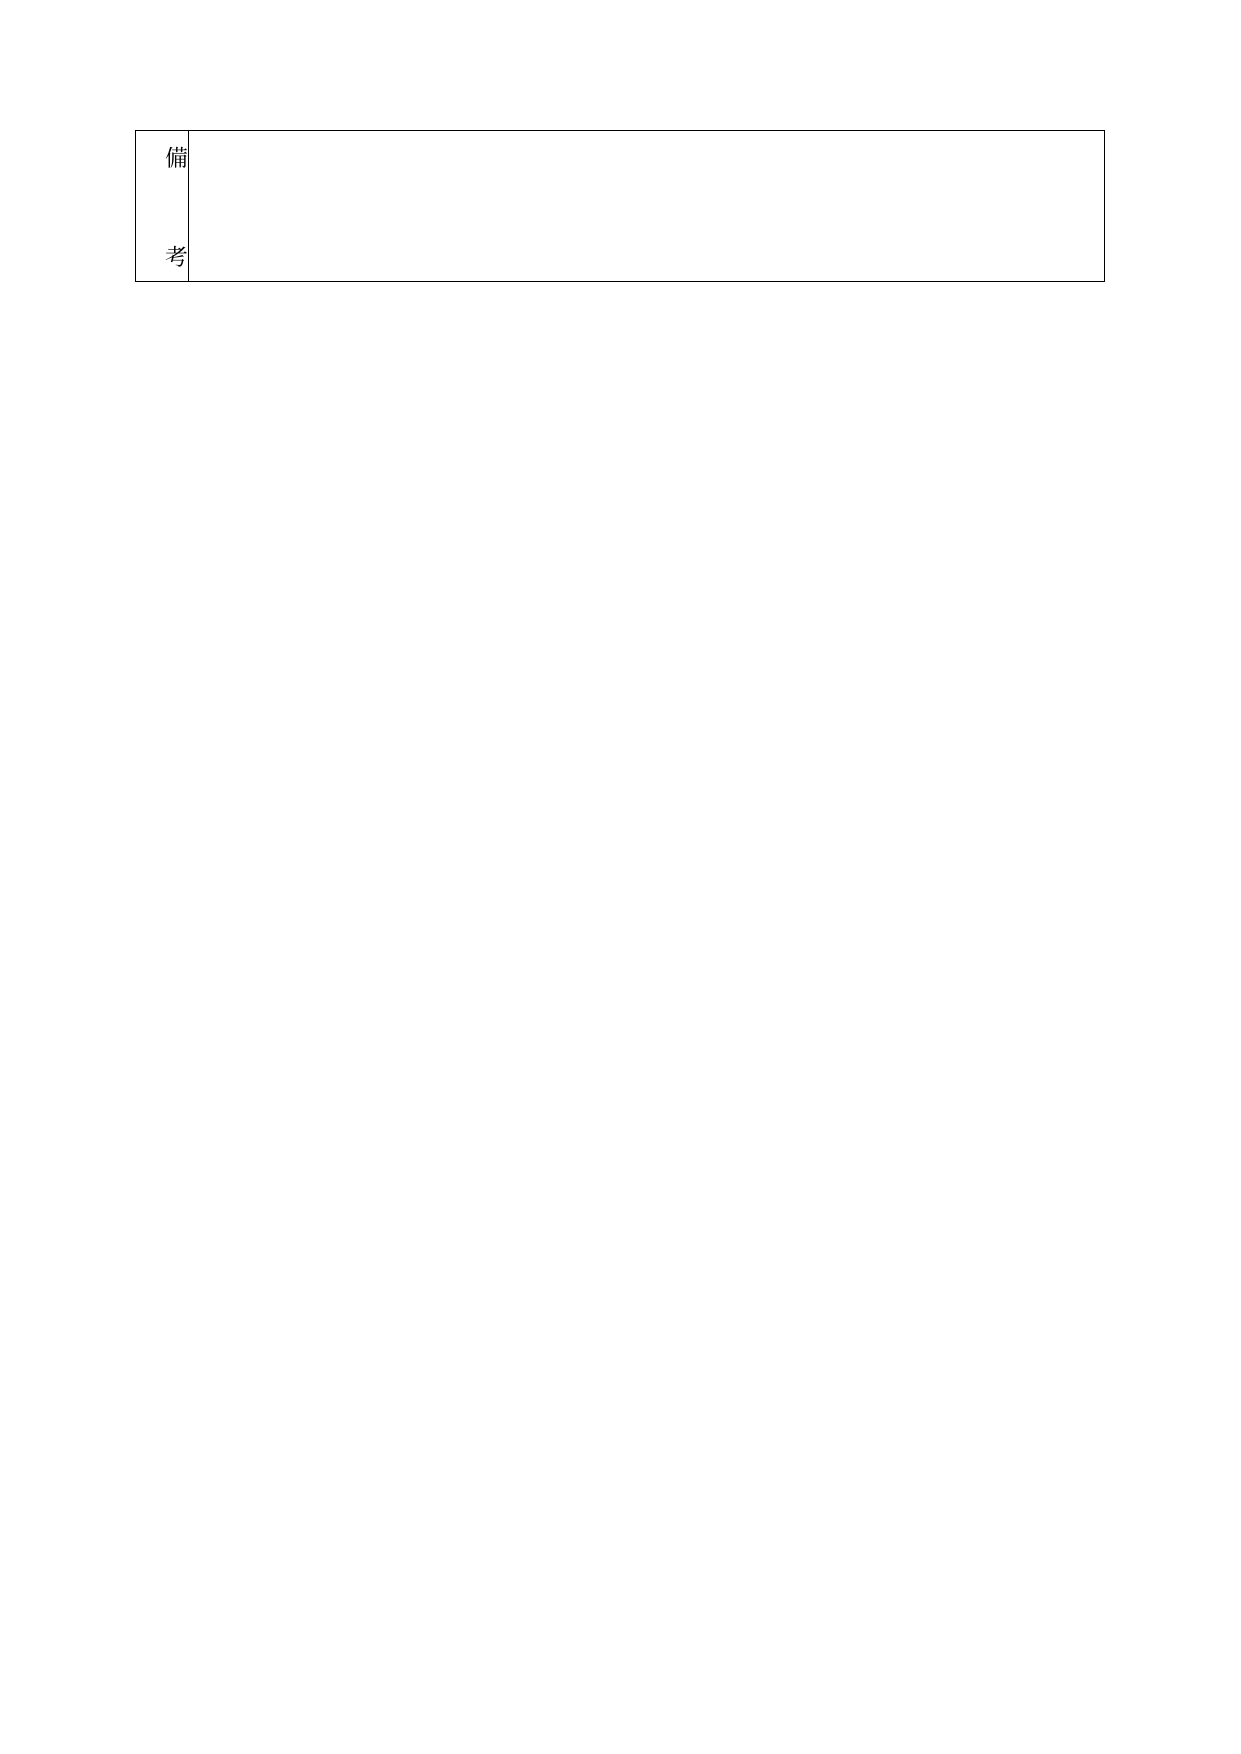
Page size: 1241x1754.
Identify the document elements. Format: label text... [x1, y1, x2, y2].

table_cell 備 考 [136, 131, 188, 281]
table_cell [189, 131, 1104, 281]
